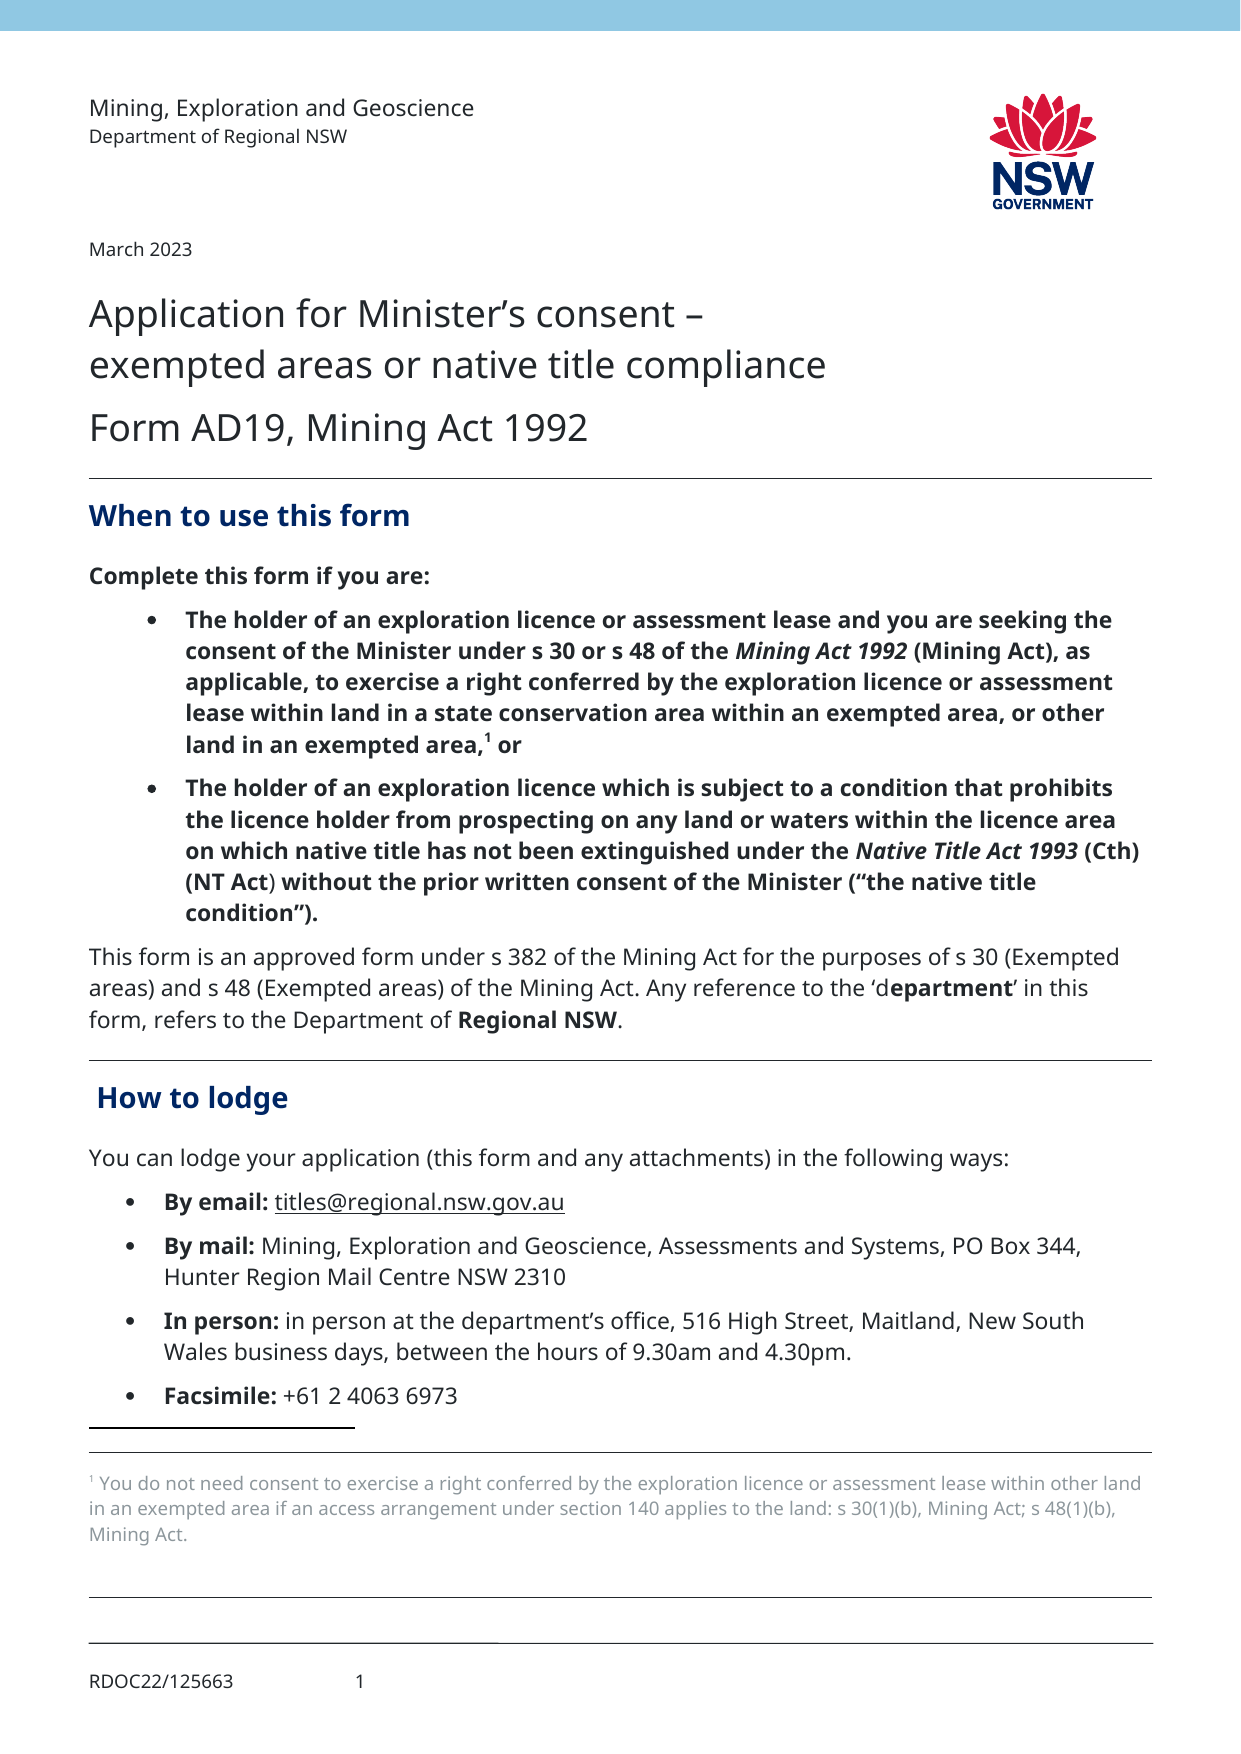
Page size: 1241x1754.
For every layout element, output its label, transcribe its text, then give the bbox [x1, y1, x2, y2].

subtitle When to use this form [89, 479, 1152, 535]
list In person: in person at the department’s office, 516 High Street, Maitland, New South Wales business days, between the hours of 9.30am and 4.30pm. [126, 1305, 1152, 1367]
picture [988, 92, 1098, 211]
list Facsimile: +61 2 4063 6973 [126, 1380, 1152, 1411]
list By mail: Mining, Exploration and Geoscience, Assessments and Systems, PO Box 344, Hunter Region Mail Centre NSW 2310 [126, 1230, 1152, 1292]
subtitle How to lodge [89, 1061, 1152, 1117]
text Application for Minister’s consent – exempted areas or native title compliance [89, 287, 1152, 389]
text Complete this form if you are: [89, 560, 1152, 591]
list The holder of an exploration licence which is subject to a condition that prohibits the licence holder from prospecting on any land or waters within the licence area on which native title has not been extinguished under the Native Title Act 1993 (Cth) (NT Act) without the prior written consent of the Minister (“the native title condition”). [148, 772, 1152, 929]
text This form is an approved form under s 382 of the Mining Act for the purposes of s 30 (Exempted areas) and s 48 (Exempted areas) of the Mining Act. Any reference to the ‘department’ in this form, refers to the Department of Regional NSW. [89, 941, 1152, 1035]
text You can lodge your application (this form and any attachments) in the following ways: [89, 1142, 1152, 1173]
list The holder of an exploration licence or assessment lease and you are seeking the consent of the Minister under s 30 or s 48 of the Mining Act 1992 (Mining Act), as applicable, to exercise a right conferred by the exploration licence or assessment lease within land in a state conservation area within an exempted area, or other land in an exempted area, or [148, 604, 1152, 760]
list By email: titles@regional.nsw.gov.au [126, 1186, 1152, 1217]
text March 2023 [89, 236, 1152, 261]
